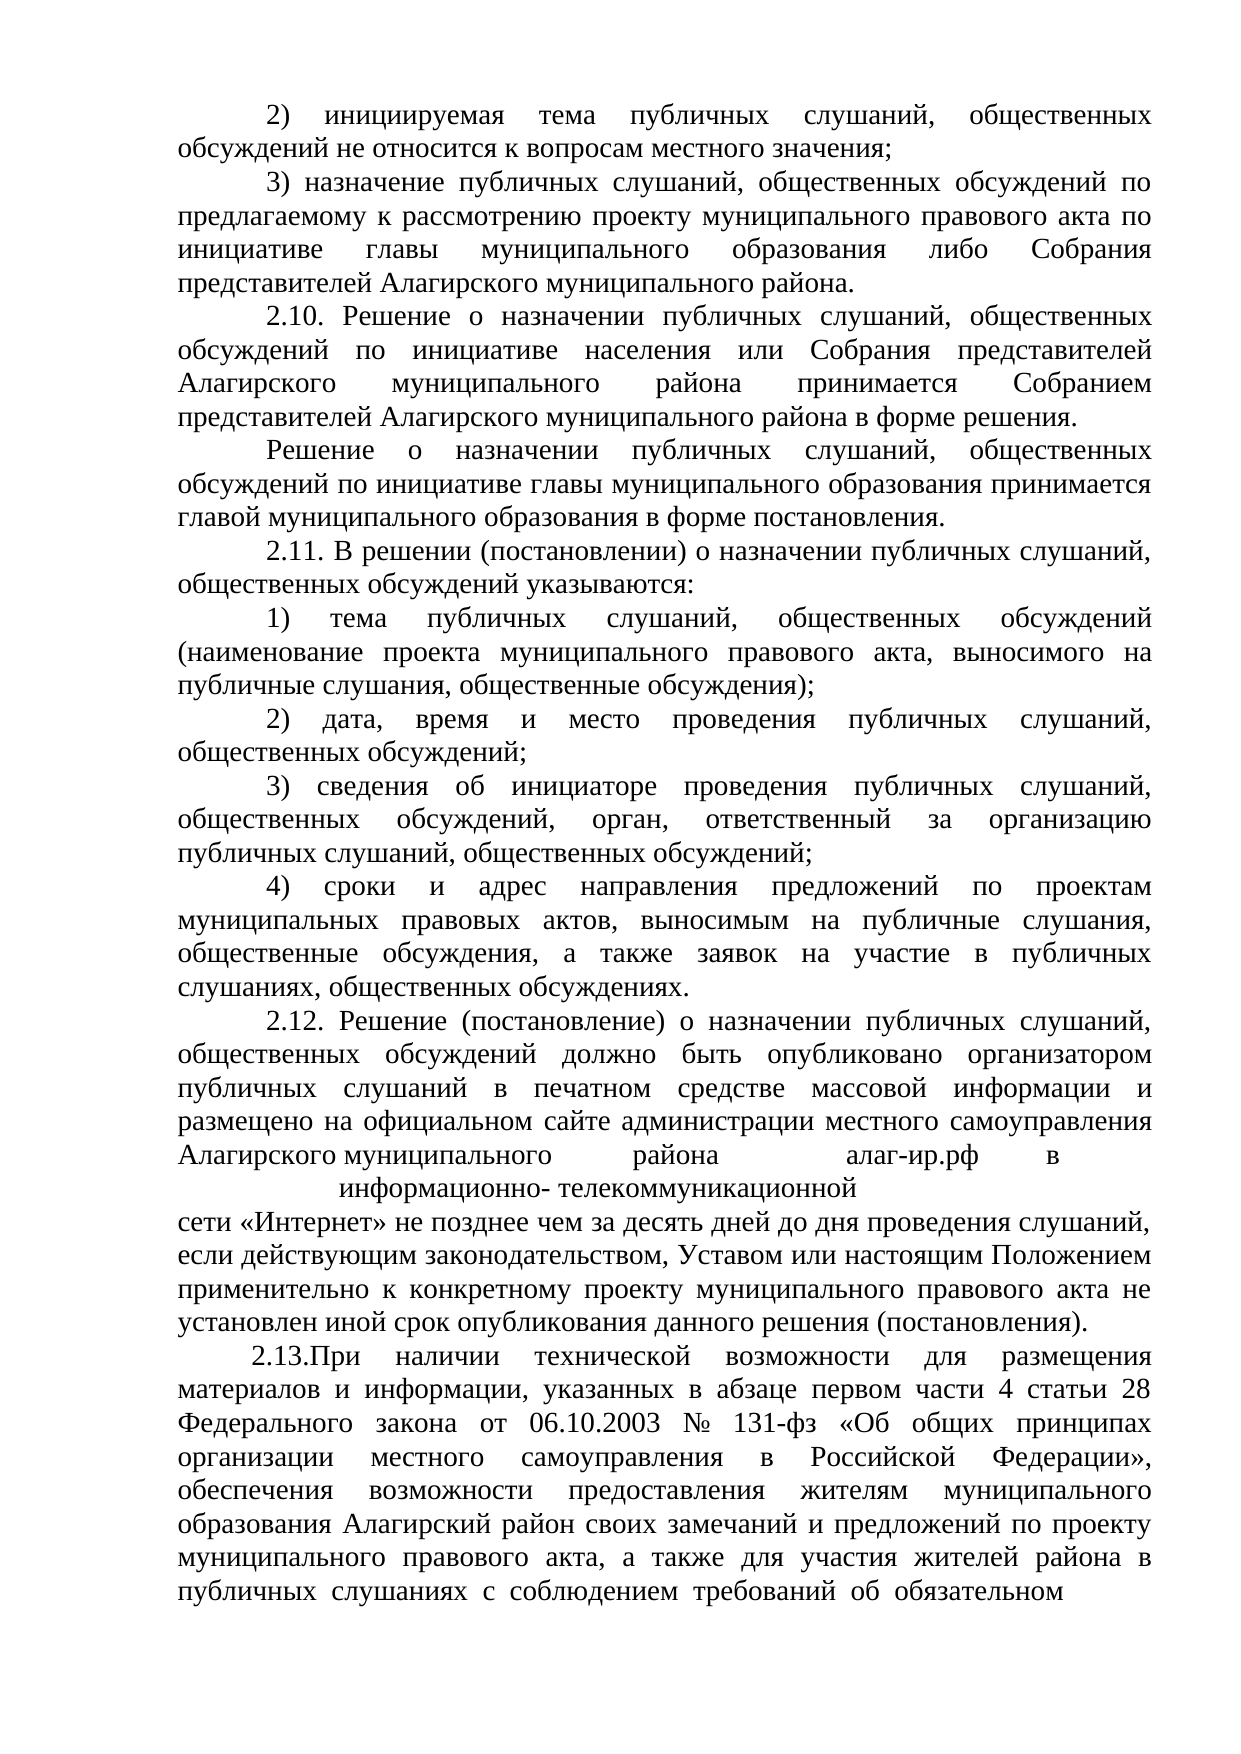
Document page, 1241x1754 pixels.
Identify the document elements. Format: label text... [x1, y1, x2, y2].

text Решение о назначении публичных слушаний, общественных обсуждений по инициативе главы муниципального образования принимается главой муниципального образования в форме постановления. [177, 432, 1152, 533]
text сети «Интернет» не позднее чем за десять дней до дня проведения слушаний, если действующим законодательством, Уставом или настоящим Положением применительно к конкретному проекту муниципального правового акта не установлен иной срок опубликования данного решения (постановления). [177, 1204, 1152, 1338]
list Решение о назначении публичных слушаний, общественных обсуждений по инициативе населения или Собрания представителей Алагирского муниципального района принимается Собранием представителей Алагирского муниципального района в форме решения. [177, 298, 1152, 432]
list В решении (постановлении) о назначении публичных слушаний, общественных обсуждений указываются: [177, 533, 1152, 600]
list сведения об инициаторе проведения публичных слушаний, общественных обсуждений, орган, ответственный за организацию публичных слушаний, общественных обсуждений; [177, 768, 1152, 868]
list При наличии технической возможности для размещения материалов и информации, указанных в абзаце первом части 4 статьи 28 Федерального закона от 06.10.2003 № 131-фз «Об общих принципах организации местного самоуправления в Российской Федерации», обеспечения возможности предоставления жителям муниципального образования Алагирский район своих замечаний и предложений по проекту муниципального правового акта, а также для участия жителей района в публичных слушаниях с соблюдением требований об обязательном [177, 1338, 1152, 1606]
list дата, время и место проведения публичных слушаний, общественных обсуждений; [177, 701, 1152, 768]
list инициируемая тема публичных слушаний, общественных обсуждений не относится к вопросам местного значения; [177, 97, 1152, 164]
list назначение публичных слушаний, общественных обсуждений по предлагаемому к рассмотрению проекту муниципального правового акта по инициативе главы муниципального образования либо Собрания представителей Алагирского муниципального района. [177, 164, 1152, 298]
list тема публичных слушаний, общественных обсуждений (наименование проекта муниципального правового акта, выносимого на публичные слушания, общественные обсуждения); [177, 600, 1152, 701]
list сроки и адрес направления предложений по проектам муниципальных правовых актов, выносимым на публичные слушания, общественные обсуждения, а также заявок на участие в публичных слушаниях, общественных обсуждениях. [177, 868, 1152, 1003]
list Решение (постановление) о назначении публичных слушаний, общественных обсуждений должно быть опубликовано организатором публичных слушаний в печатном средстве массовой информации и размещено на официальном сайте администрации местного самоуправления Алагирского муниципального района алаг-ир.рф в информационно- телекоммуникационной [177, 1003, 1152, 1204]
